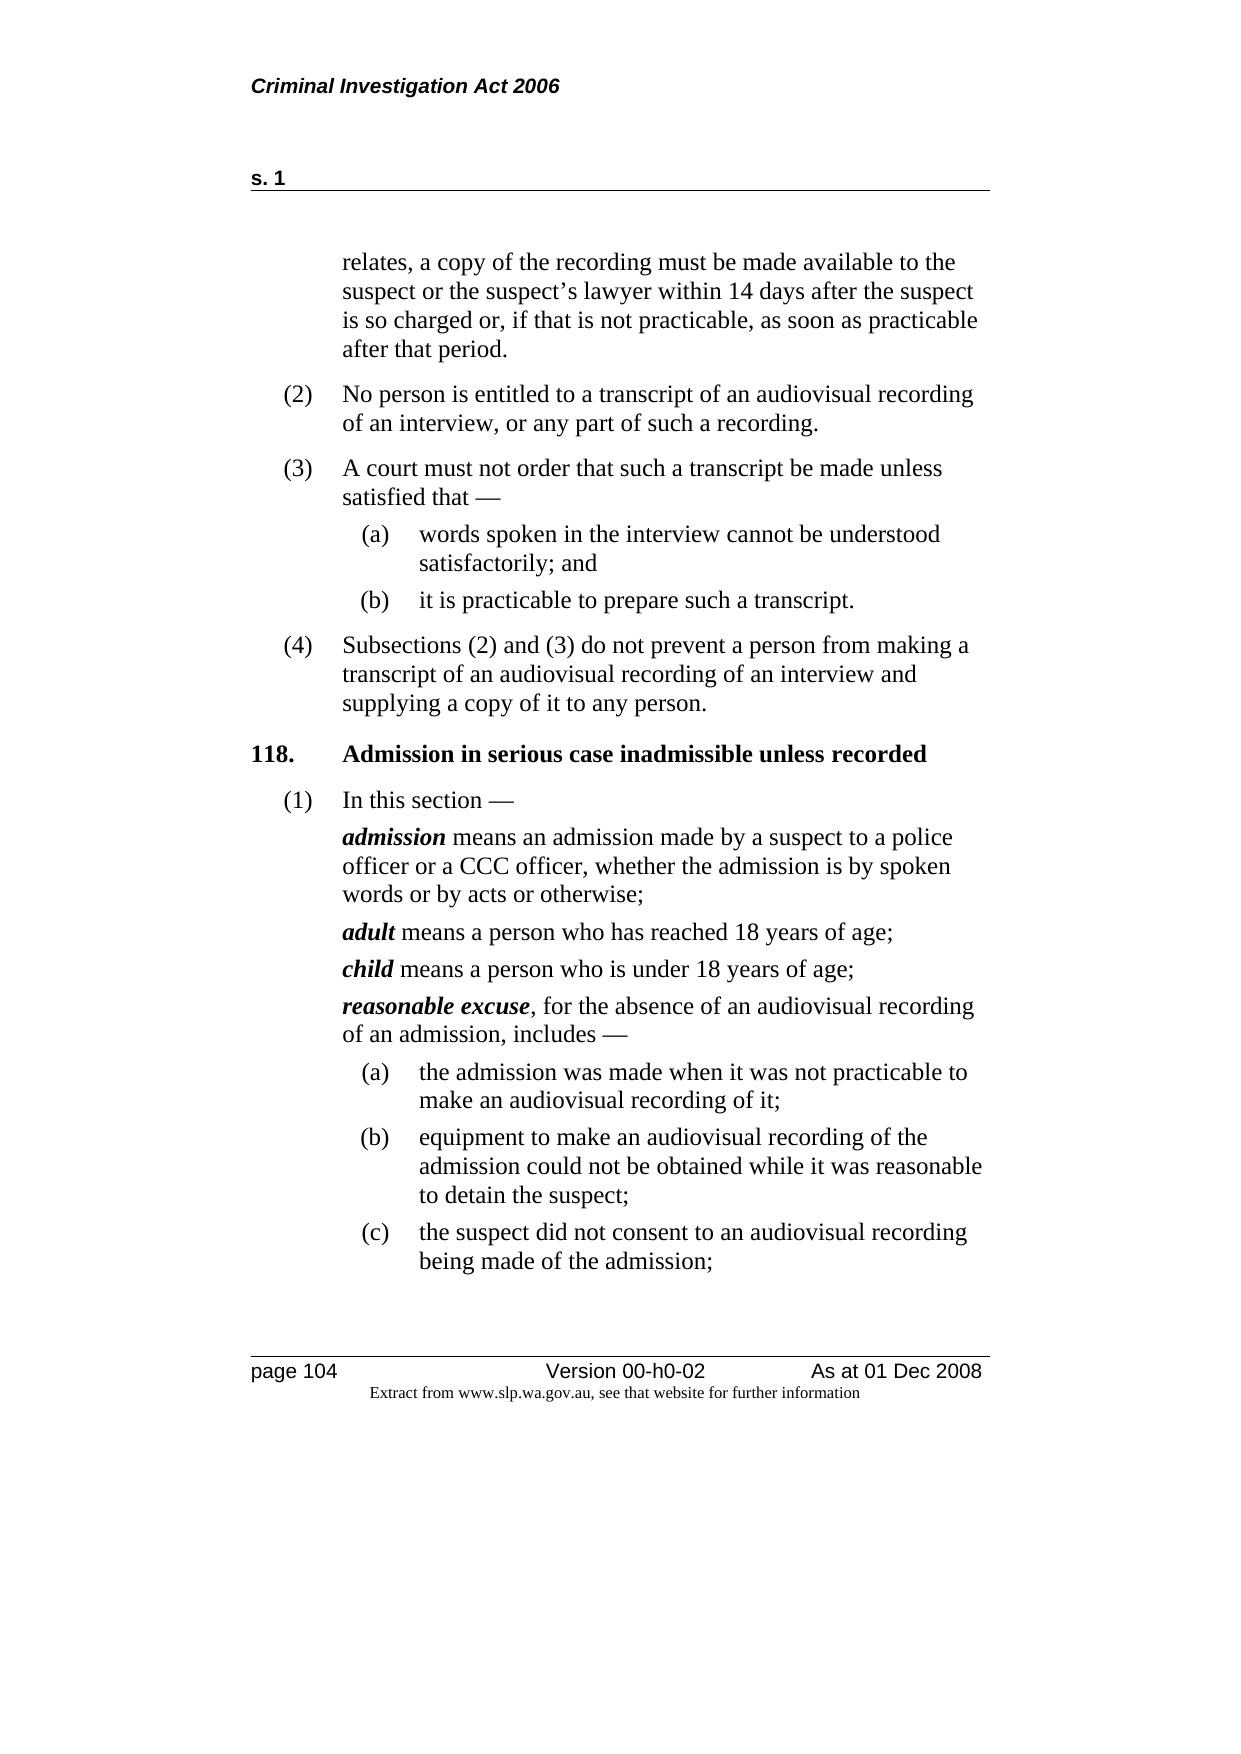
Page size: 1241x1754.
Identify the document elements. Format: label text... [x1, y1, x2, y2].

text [251, 247, 990, 362]
text (c) the suspect did not consent to an audiovisual recording being made of the admission; [251, 1217, 990, 1274]
text (b) it is practicable to prepare such a transcript. [251, 585, 990, 614]
text (3) A court must not order that such a transcript be made unless satisfied that — [251, 453, 990, 511]
text (4) Subsections (2) and (3) do not prevent a person from making a transcript of an audiovisual recording of an interview and supplying a copy of it to any person. [251, 630, 990, 717]
subtitle 118. Admission in serious case inadmissible unless recorded [251, 739, 990, 768]
text child means a person who is under 18 years of age; [251, 954, 990, 982]
text adult means a person who has reached 18 years of age; [251, 917, 990, 945]
text reasonable excuse, for the absence of an audiovisual recording of an admission, includes — [251, 991, 990, 1048]
text (1) In this section — [251, 785, 990, 814]
text (b) equipment to make an audiovisual recording of the admission could not be obtained while it was reasonable to detain the suspect; [251, 1122, 990, 1209]
text (a) words spoken in the interview cannot be understood satisfactorily; and [251, 519, 990, 577]
text (2) No person is entitled to a transcript of an audiovisual recording of an interview, or any part of such a recording. [251, 379, 990, 437]
text (a) the admission was made when it was not practicable to make an audiovisual recording of it; [251, 1057, 990, 1114]
text admission means an admission made by a suspect to a police officer or a CCC officer, whether the admission is by spoken words or by acts or otherwise; [251, 822, 990, 908]
